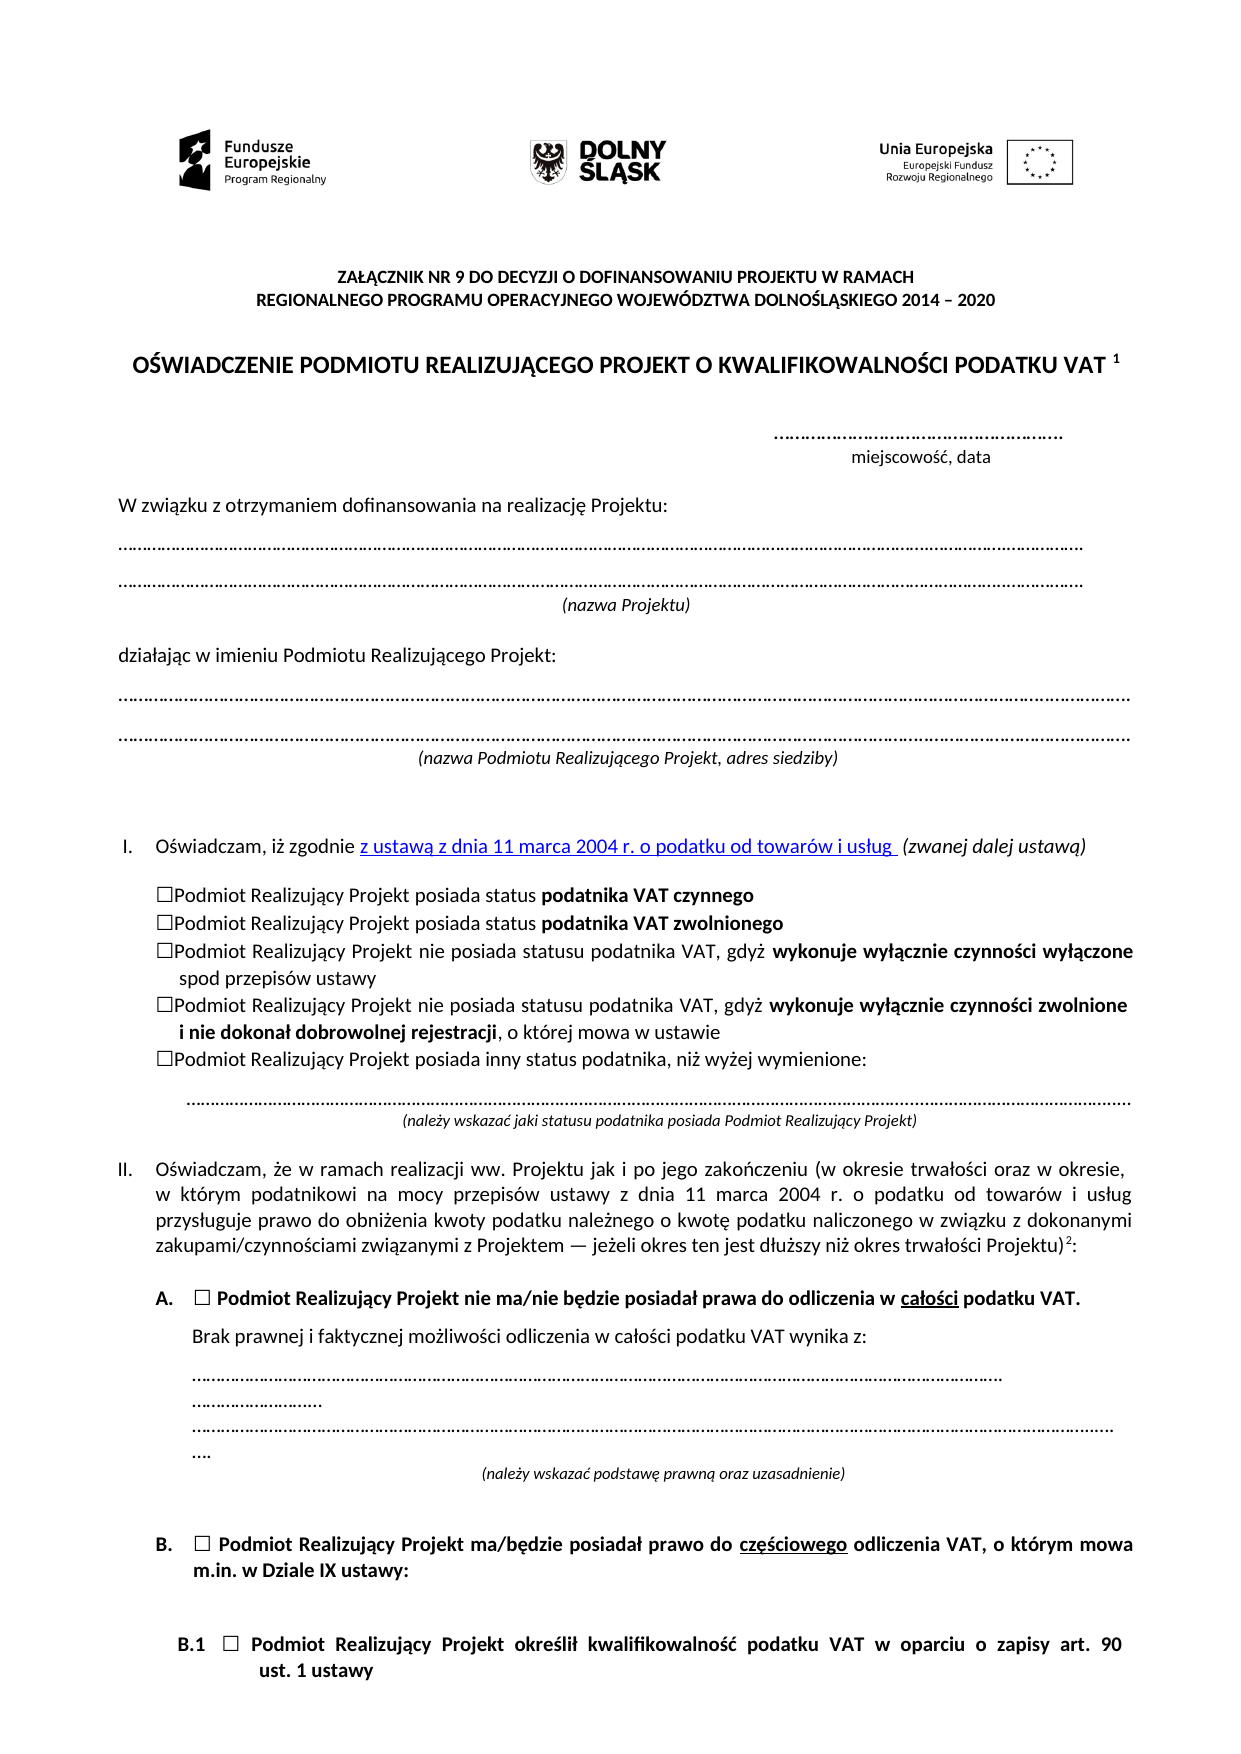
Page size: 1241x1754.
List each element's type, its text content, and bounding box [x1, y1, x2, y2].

text ………………………………………………. miejscowość, data [708, 417, 1134, 468]
text (nazwa Projektu) [118, 593, 1134, 616]
text ……………………………………………………………………………………………………………………………………………………………………..….…. [192, 1412, 1134, 1463]
text Podmiot Realizujący Projekt posiada inny status podatnika, niż wyżej wymienione: [155, 1044, 1134, 1073]
text (należy wskazać podstawę prawną oraz uzasadnienie) [193, 1463, 1134, 1483]
list Podmiot Realizujący Projekt określił kwalifikowalność podatku VAT w oparciu o zapisy art. 90 ust. 1 ustawy [177, 1629, 1134, 1683]
list Podmiot Realizujący Projekt ma/będzie posiadał prawo do częściowego odliczenia VAT, o którym mowa m.in. w Dziale IX ustawy: [155, 1529, 1134, 1583]
text ……………………………………………………………………………………………………………………………………………..…………………………………. [118, 720, 1134, 746]
text …………………………………………………………………………………………………………………………………………………………………..……………. [118, 681, 1134, 707]
text Podmiot Realizujący Projekt nie posiada statusu podatnika VAT, gdyż wykonuje wyłącznie czynności zwolnione i nie dokonał dobrowolnej rejestracji, o której mowa w ustawie [155, 991, 1134, 1044]
text Podmiot Realizujący Projekt posiada status podatnika VAT zwolnionego [155, 908, 1134, 937]
list Oświadczam, że w ramach realizacji ww. Projektu jak i po jego zakończeniu (w okresie trwałości oraz w okresie, w którym podatnikowi na mocy przepisów ustawy z dnia 11 marca 2004 r. o podatku od towarów i usług przysługuje prawo do obniżenia kwoty podatku należnego o kwotę podatku naliczonego w związku z dokonanymi zakupami/czynnościami związanymi z Projektem — jeżeli okres ten jest dłuższy niż okres trwałości Projektu): [133, 1156, 1134, 1258]
list Podmiot Realizujący Projekt nie ma/nie będzie posiadał prawa do odliczenia w całości podatku VAT. [155, 1283, 1134, 1311]
text Brak prawnej i faktycznej możliwości odliczenia w całości podatku VAT wynika z: [192, 1324, 1134, 1349]
text …………………………………………………………………………………………………………………………………………………….……………………... [192, 1362, 1134, 1412]
text Podmiot Realizujący Projekt posiada status podatnika VAT czynnego [155, 880, 1134, 908]
text działając w imieniu Podmiotu Realizującego Projekt: [118, 643, 1134, 668]
text ……………………………………………………………………………………………………………………………………...…………………………………..… (należy wskazać jaki statusu podatnika posiada Podmiot Realizujący Projekt) [186, 1085, 1134, 1131]
text Podmiot Realizujący Projekt nie posiada statusu podatnika VAT, gdyż wykonuje wyłącznie czynności wyłączone spod przepisów ustawy [155, 937, 1134, 991]
subtitle REGIONALNEGO PROGRAMU OPERACYJNEGO WOJEWÓDZTWA DOLNOŚLĄSKIEGO 2014 – 2020 [118, 288, 1134, 311]
subtitle ZAŁĄCZNIK NR 9 DO DECYZJI O DOFINANSOWANIU PROJEKTU W RAMACH [118, 266, 1134, 288]
text …………………………………………………………………………………………………………………………………………………….…………….……………. [118, 530, 1134, 555]
text (nazwa Podmiotu Realizującego Projekt, adres siedziby) [118, 746, 1134, 769]
text …………………………………………………………………………………………………………………………………………………………………..……………. [118, 568, 1134, 593]
subtitle OŚWIADCZENIE PODMIOTU REALIZUJĄCEGO PROJEKT O KWALIFIKOWALNOŚCI PODATKU VAT [118, 349, 1134, 379]
text W związku z otrzymaniem dofinansowania na realizację Projektu: [118, 492, 1134, 517]
list Oświadczam, iż zgodnie z ustawą z dnia 11 marca 2004 r. o podatku od towarów i usług (zwanej dalej ustawą) [133, 833, 1134, 859]
picture [118, 73, 1134, 243]
